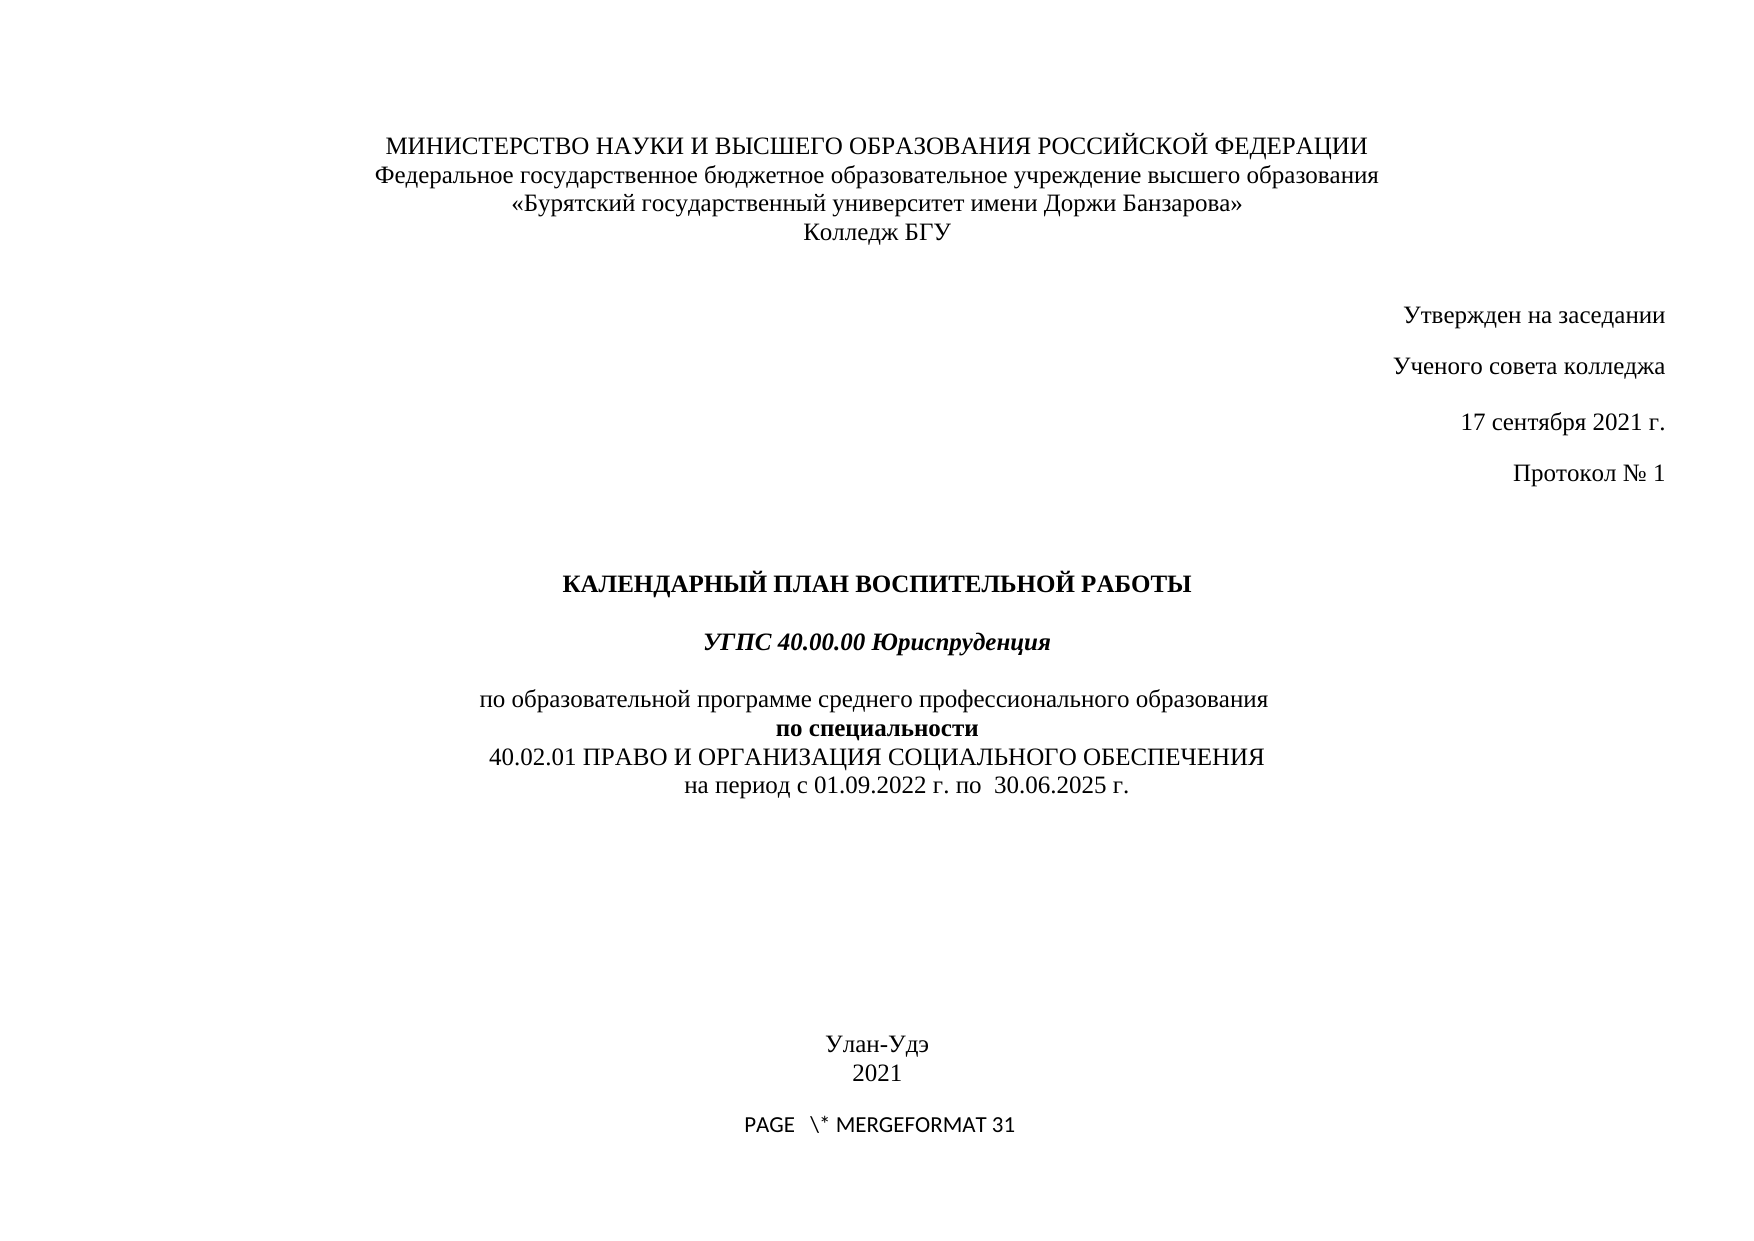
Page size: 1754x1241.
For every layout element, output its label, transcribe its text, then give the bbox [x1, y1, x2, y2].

text Улан-Удэ [89, 1029, 1665, 1058]
text Федеральное государственное бюджетное образовательное учреждение высшего образования [89, 160, 1665, 188]
text по образовательной программе среднего профессионального образования по специальности [89, 684, 1665, 742]
text Протокол № 1 [91, 461, 1665, 486]
text на период с 01.09.2022 г. по 30.06.2025 г. [89, 770, 1665, 799]
text «Бурятский государственный университет имени Доржи Банзарова» [89, 188, 1665, 217]
text 40.02.01 ПРАВО И ОРГАНИЗАЦИЯ СОЦИАЛЬНОГО ОБЕСПЕЧЕНИЯ [89, 742, 1665, 770]
text МИНИСТЕРСТВО НАУКИ И ВЫСШЕГО ОБРАЗОВАНИЯ РОССИЙСКОЙ ФЕДЕРАЦИИ [89, 131, 1665, 160]
text Колледж БГУ [89, 217, 1665, 246]
text Ученого совета колледжа [91, 354, 1665, 379]
text УГПС 40.00.00 Юриспруденция [89, 627, 1665, 655]
text КАЛЕНДАРНЫЙ ПЛАН ВОСПИТЕЛЬНОЙ РАБОТЫ [89, 569, 1665, 598]
text 17 сентября 2021 г. [0, 410, 1665, 435]
text 2021 [89, 1058, 1665, 1087]
text Утвержден на заседании [91, 303, 1665, 328]
